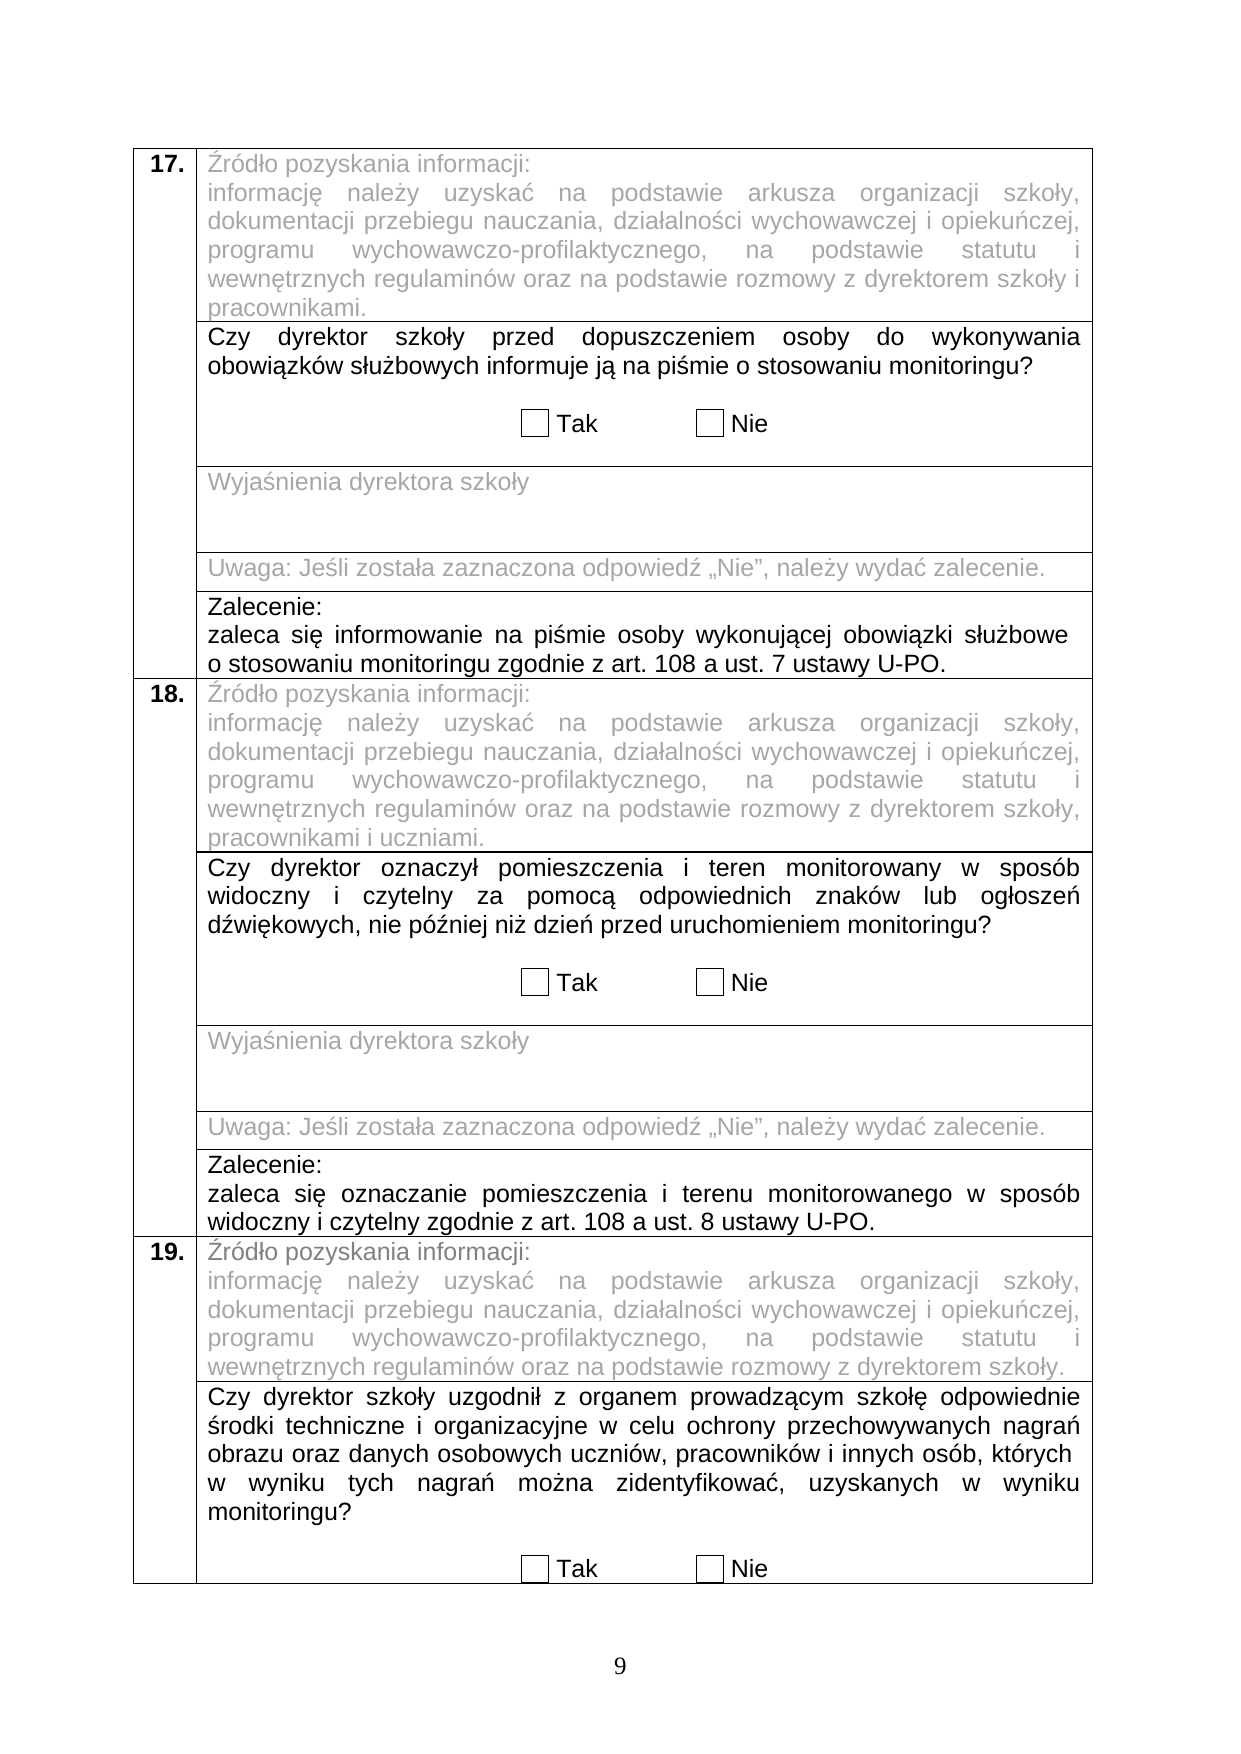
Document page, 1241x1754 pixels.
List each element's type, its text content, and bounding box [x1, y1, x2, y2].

table_cell 17. [134, 149, 196, 678]
table_cell Zalecenie: zaleca się oznaczanie pomieszczenia i terenu monitorowanego w sposób widoczny i czytelny zgodnie z art. 108 a ust. 8 ustawy U-PO. [197, 1150, 1092, 1236]
table_cell 19. [134, 1237, 196, 1583]
table_cell Wyjaśnienia dyrektora szkoły [197, 1026, 1092, 1111]
table_cell Czy dyrektor szkoły przed dopuszczeniem osoby do wykonywania obowiązków służbowych informuje ją na piśmie o stosowaniu monitoringu? Tak Nie [197, 322, 1092, 466]
table_cell Źródło pozyskania informacji: informację należy uzyskać na podstawie arkusza organizacji szkoły, dokumentacji przebiegu nauczania, działalności wychowawczej i opiekuńczej, programu wychowawczo-profilaktycznego, na podstawie statutu i wewnętrznych regulaminów oraz na podstawie rozmowy z dyrektorem szkoły. [197, 1237, 1092, 1381]
table_cell Zalecenie: zaleca się informowanie na piśmie osoby wykonującej obowiązki służbowe o stosowaniu monitoringu zgodnie z art. 108 a ust. 7 ustawy U-PO. [197, 592, 1092, 678]
table_cell Uwaga: Jeśli została zaznaczona odpowiedź „Nie”, należy wydać zalecenie. [197, 1112, 1092, 1149]
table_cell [197, 1382, 1092, 1583]
table_cell Źródło pozyskania informacji: informację należy uzyskać na podstawie arkusza organizacji szkoły, dokumentacji przebiegu nauczania, działalności wychowawczej i opiekuńczej, programu wychowawczo-profilaktycznego, na podstawie statutu i wewnętrznych regulaminów oraz na podstawie rozmowy z dyrektorem szkoły i pracownikami. [197, 149, 1092, 321]
table_cell Uwaga: Jeśli została zaznaczona odpowiedź „Nie”, należy wydać zalecenie. [197, 553, 1092, 591]
table_cell 18. [134, 679, 196, 1236]
table_cell Wyjaśnienia dyrektora szkoły [197, 467, 1092, 552]
table_cell Czy dyrektor oznaczył pomieszczenia i teren monitorowany w sposób widoczny i czytelny za pomocą odpowiednich znaków lub ogłoszeń dźwiękowych, nie później niż dzień przed uruchomieniem monitoringu? Tak Nie [197, 853, 1092, 1025]
table_cell Źródło pozyskania informacji: informację należy uzyskać na podstawie arkusza organizacji szkoły, dokumentacji przebiegu nauczania, działalności wychowawczej i opiekuńczej, programu wychowawczo-profilaktycznego, na podstawie statutu i wewnętrznych regulaminów oraz na podstawie rozmowy z dyrektorem szkoły, pracownikami i uczniami. [197, 679, 1092, 851]
